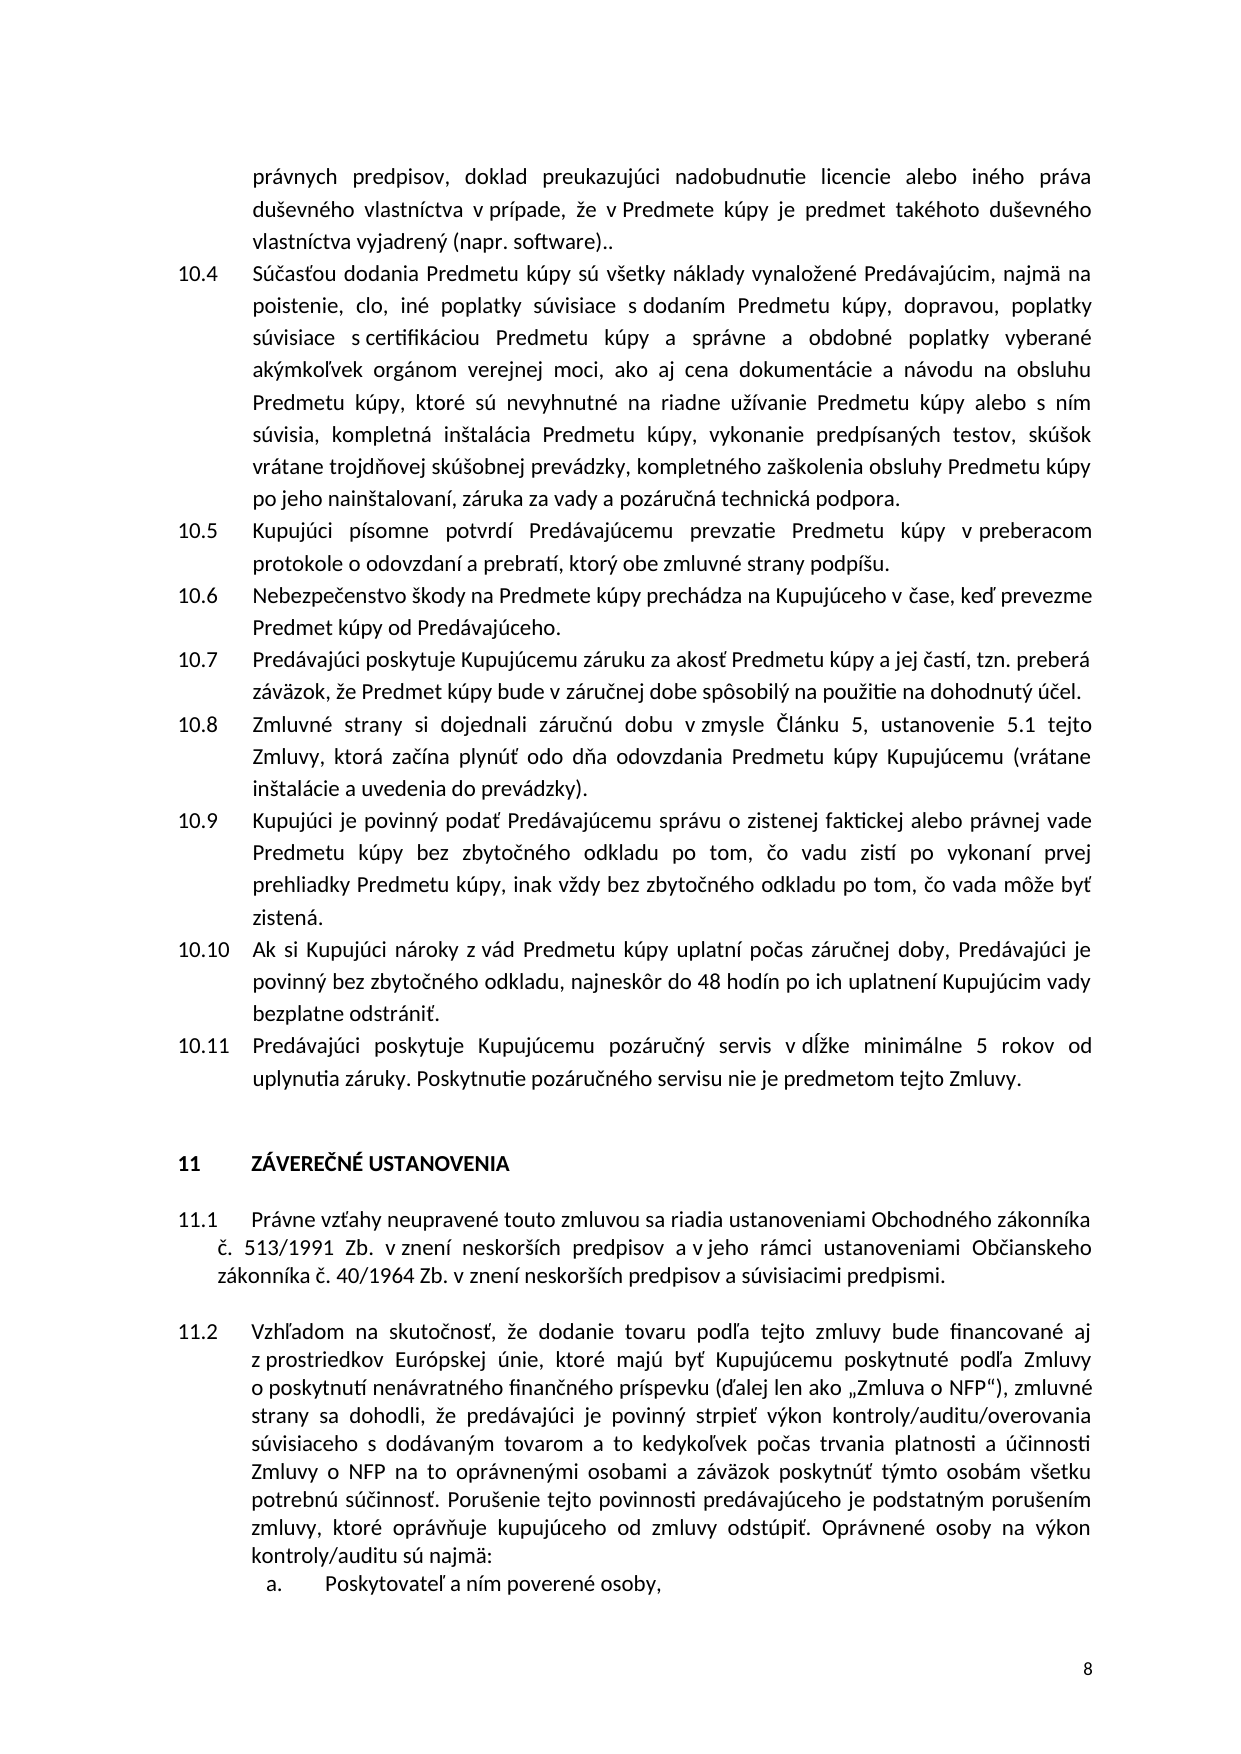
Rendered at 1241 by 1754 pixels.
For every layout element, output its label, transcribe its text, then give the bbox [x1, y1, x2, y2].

list ZÁVEREČNÉ USTANOVENIA [177, 1149, 1092, 1177]
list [177, 162, 1092, 255]
list Ak si Kupujúci nároky z vád Predmetu kúpy uplatní počas záručnej doby, Predávajúci je povinný bez zbytočného odkladu, najneskôr do 48 hodín po ich uplatnení Kupujúcim vady bezplatne odstrániť. [177, 935, 1092, 1027]
list Predávajúci poskytuje Kupujúcemu pozáručný servis v dĺžke minimálne 5 rokov od uplynutia záruky. Poskytnutie pozáručného servisu nie je predmetom tejto Zmluvy. [177, 1032, 1092, 1092]
list Predávajúci poskytuje Kupujúcemu záruku za akosť Predmetu kúpy a jej častí, tzn. preberá záväzok, že Predmet kúpy bude v záručnej dobe spôsobilý na použitie na dohodnutý účel. [177, 645, 1092, 706]
list Súčasťou dodania Predmetu kúpy sú všetky náklady vynaložené Predávajúcim, najmä na poistenie, clo, iné poplatky súvisiace s dodaním Predmetu kúpy, dopravou, poplatky súvisiace s certifikáciou Predmetu kúpy a správne a obdobné poplatky vyberané akýmkoľvek orgánom verejnej moci, ako aj cena dokumentácie a návodu na obsluhu Predmetu kúpy, ktoré sú nevyhnutné na riadne užívanie Predmetu kúpy alebo s ním súvisia, kompletná inštalácia Predmetu kúpy, vykonanie predpísaných testov, skúšok vrátane trojdňovej skúšobnej prevádzky, kompletného zaškolenia obsluhy Predmetu kúpy po jeho nainštalovaní, záruka za vady a pozáručná technická podpora. [177, 259, 1092, 512]
list Vzhľadom na skutočnosť, že dodanie tovaru podľa tejto zmluvy bude financované aj z prostriedkov Európskej únie, ktoré majú byť Kupujúcemu poskytnuté podľa Zmluvy o poskytnutí nenávratného finančného príspevku (ďalej len ako „Zmluva o NFP“), zmluvné strany sa dohodli, že predávajúci je povinný strpieť výkon kontroly/auditu/overovania súvisiaceho s dodávaným tovarom a to kedykoľvek počas trvania platnosti a účinnosti Zmluvy o NFP na to oprávnenými osobami a záväzok poskytnúť týmto osobám všetku potrebnú súčinnosť. Porušenie tejto povinnosti predávajúceho je podstatným porušením zmluvy, ktoré oprávňuje kupujúceho od zmluvy odstúpiť. Oprávnené osoby na výkon kontroly/auditu sú najmä: [177, 1317, 1092, 1569]
list Kupujúci písomne potvrdí Predávajúcemu prevzatie Predmetu kúpy v preberacom protokole o odovzdaní a prebratí, ktorý obe zmluvné strany podpíšu. [177, 517, 1092, 577]
list Kupujúci je povinný podať Predávajúcemu správu o zistenej faktickej alebo právnej vade Predmetu kúpy bez zbytočného odkladu po tom, čo vadu zistí po vykonaní prvej prehliadky Predmetu kúpy, inak vždy bez zbytočného odkladu po tom, čo vada môže byť zistená. [177, 806, 1092, 931]
list Právne vzťahy neupravené touto zmluvou sa riadia ustanoveniami Obchodného zákonníka č. 513/1991 Zb. v znení neskorších predpisov a v jeho rámci ustanoveniami Občianskeho zákonníka č. 40/1964 Zb. v znení neskorších predpisov a súvisiacimi predpismi. [177, 1205, 1092, 1289]
list Nebezpečenstvo škody na Predmete kúpy prechádza na Kupujúceho v čase, keď prevezme Predmet kúpy od Predávajúceho. [177, 581, 1092, 641]
text a. Poskytovateľ a ním poverené osoby, [266, 1569, 1092, 1597]
list Zmluvné strany si dojednali záručnú dobu v zmysle Článku 5, ustanovenie 5.1 tejto Zmluvy, ktorá začína plynúť odo dňa odovzdania Predmetu kúpy Kupujúcemu (vrátane inštalácie a uvedenia do prevádzky). [177, 710, 1092, 802]
